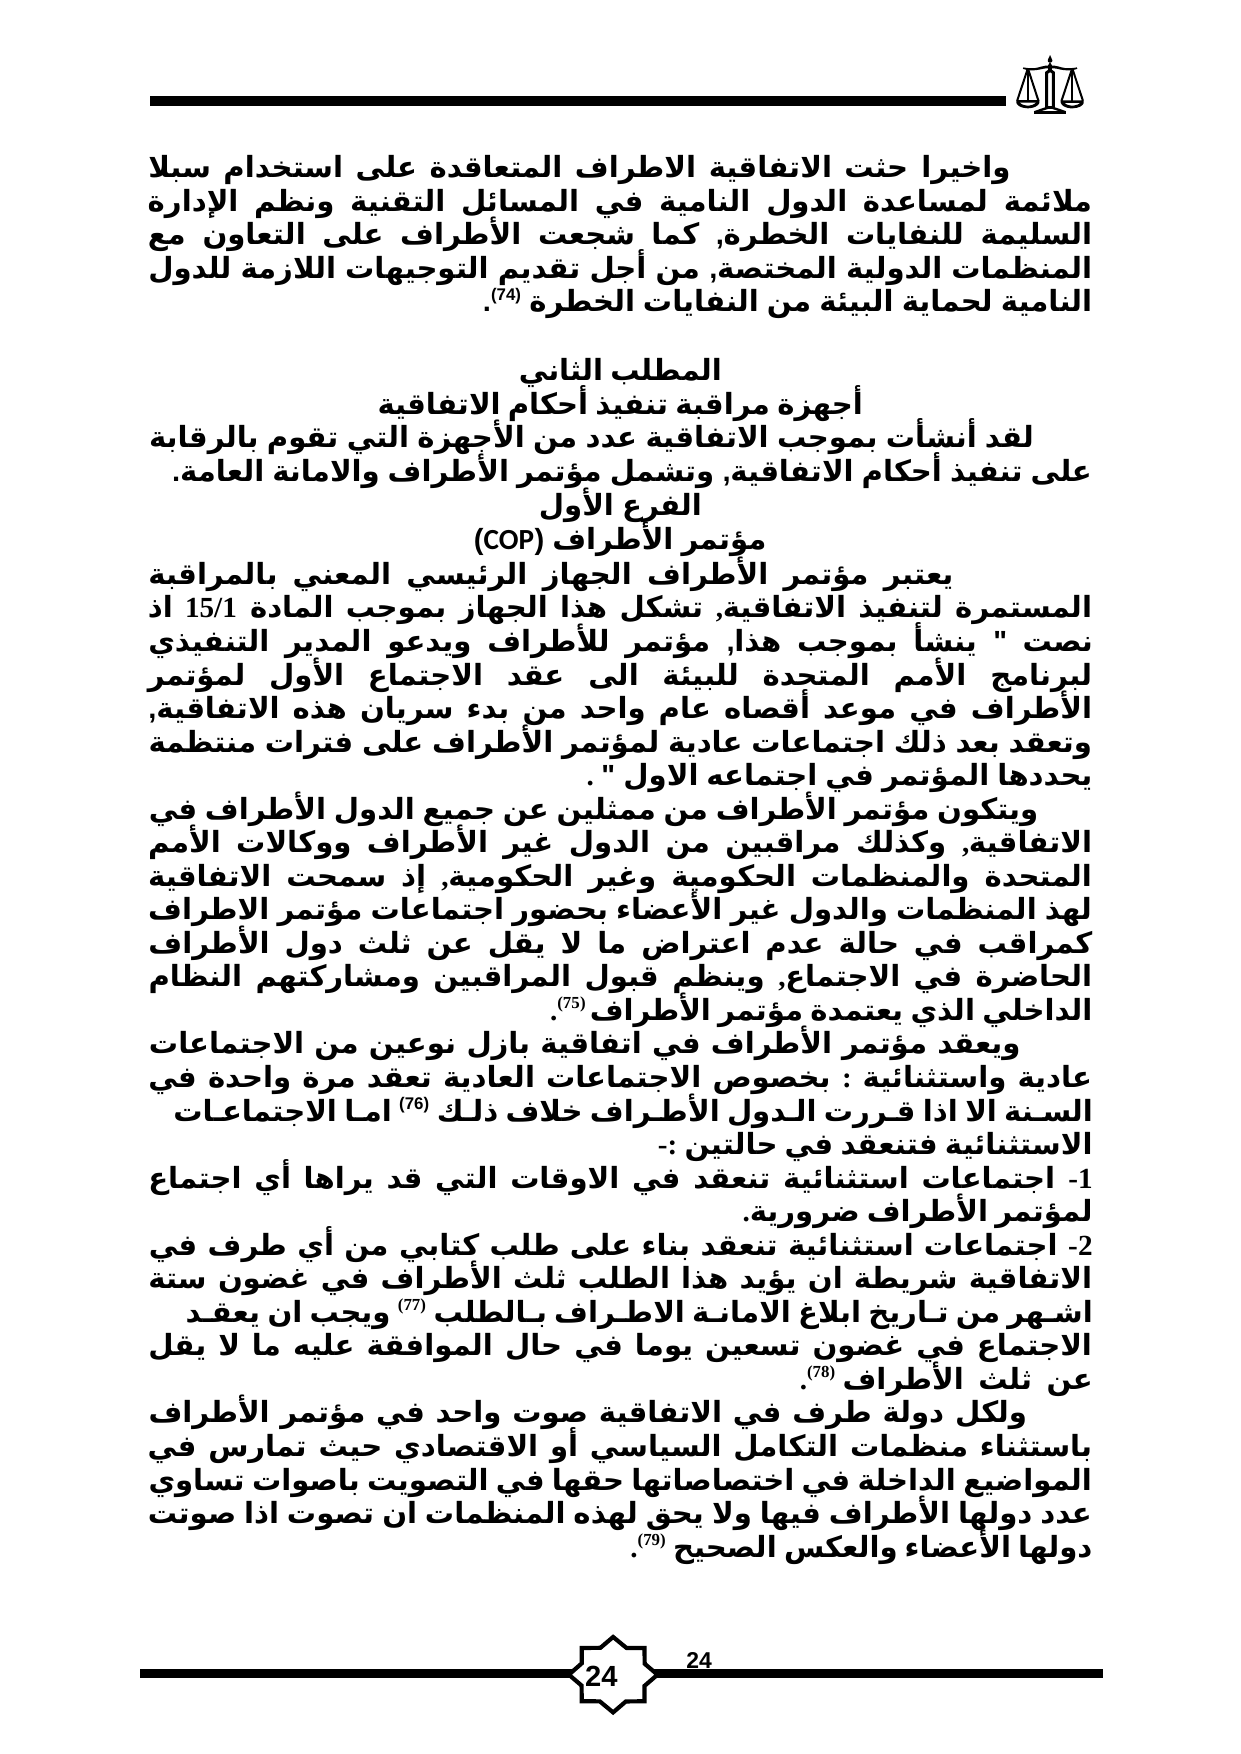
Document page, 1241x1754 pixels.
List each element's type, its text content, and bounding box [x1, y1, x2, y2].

text واخيرا حثت الاتفاقية الاطراف المتعاقدة على استخدام سبلا ملائمة لمساعدة الدول النامية في المسائل التقنية ونظم الإدارة السليمة للنفايات الخطرة, كما شجعت الأطراف على التعاون مع المنظمات الدولية المختصة, من أجل تقديم التوجيهات اللازمة للدول النامية لحماية البيئة من النفايات الخطرة (). [148, 150, 1093, 318]
text المطلب الثاني [148, 353, 1093, 387]
text ويتكون مؤتمر الأطراف من ممثلين عن جميع الدول الأطراف في الاتفاقية, وكذلك مراقبين من الدول غير الأطراف ووكالات الأمم المتحدة والمنظمات الحكومية وغير الحكومية, إذ سمحت الاتفاقية لهذ المنظمات والدول غير الأعضاء بحضور اجتماعات مؤتمر الاطراف كمراقب في حالة عدم اعتراض ما لا يقل عن ثلث دول الأطراف الحاضرة في الاجتماع, وينظم قبول المراقبين ومشاركتهم النظام الداخلي الذي يعتمدة مؤتمر الأطراف (). [148, 792, 1093, 1027]
text مؤتمر الأطراف (COP) [148, 521, 1093, 557]
text لقد أنشأت بموجب الاتفاقية عدد من الأجهزة التي تقوم بالرقابة على تنفيذ أحكام الاتفاقية, وتشمل مؤتمر الأطراف والامانة العامة. [148, 421, 1093, 488]
text أجهزة مراقبة تنفيذ أحكام الاتفاقية [148, 387, 1093, 421]
text 1- اجتماعات استثنائية تنعقد في الاوقات التي قد يراها أي اجتماع لمؤتمر الأطراف ضرورية. [148, 1161, 1093, 1228]
text ويعقد مؤتمر الأطراف في اتفاقية بازل نوعين من الاجتماعات عادية واستثنائية : بخصوص الاجتماعات العادية تعقد مرة واحدة في السنة الا اذا قررت الدول الأطراف خلاف ذلك () اما الاجتماعات الاستثنائية فتنعقد في حالتين :- [148, 1027, 1093, 1161]
text ولكل دولة طرف في الاتفاقية صوت واحد في مؤتمر الأطراف باستثناء منظمات التكامل السياسي أو الاقتصادي حيث تمارس في المواضيع الداخلة في اختصاصاتها حقها في التصويت باصوات تساوي عدد دولها الأطراف فيها ولا يحق لهذه المنظمات ان تصوت اذا صوتت دولها الأعضاء والعكس الصحيح (). [148, 1396, 1093, 1563]
text الفرع الأول [148, 488, 1093, 521]
text 2- اجتماعات استثنائية تنعقد بناء على طلب كتابي من أي طرف في الاتفاقية شريطة ان يؤيد هذا الطلب ثلث الأطراف في غضون ستة اشهر من تاريخ ابلاغ الامانة الاطراف بالطلب () ويجب ان يعقد الاجتماع في غضون تسعين يوما في حال الموافقة عليه ما لا يقل عن ثلث الأطراف (). [148, 1228, 1093, 1396]
text يعتبر مؤتمر الأطراف الجهاز الرئيسي المعني بالمراقبة المستمرة لتنفيذ الاتفاقية, تشكل هذا الجهاز بموجب المادة 15/1 اذ نصت " ينشأ بموجب هذا, مؤتمر للأطراف ويدعو المدير التنفيذي لبرنامج الأمم المتحدة للبيئة الى عقد الاجتماع الأول لمؤتمر الأطراف في موعد أقصاه عام واحد من بدء سريان هذه الاتفاقية, وتعقد بعد ذلك اجتماعات عادية لمؤتمر الأطراف على فترات منتظمة يحددها المؤتمر في اجتماعه الاول " . [148, 557, 1093, 792]
